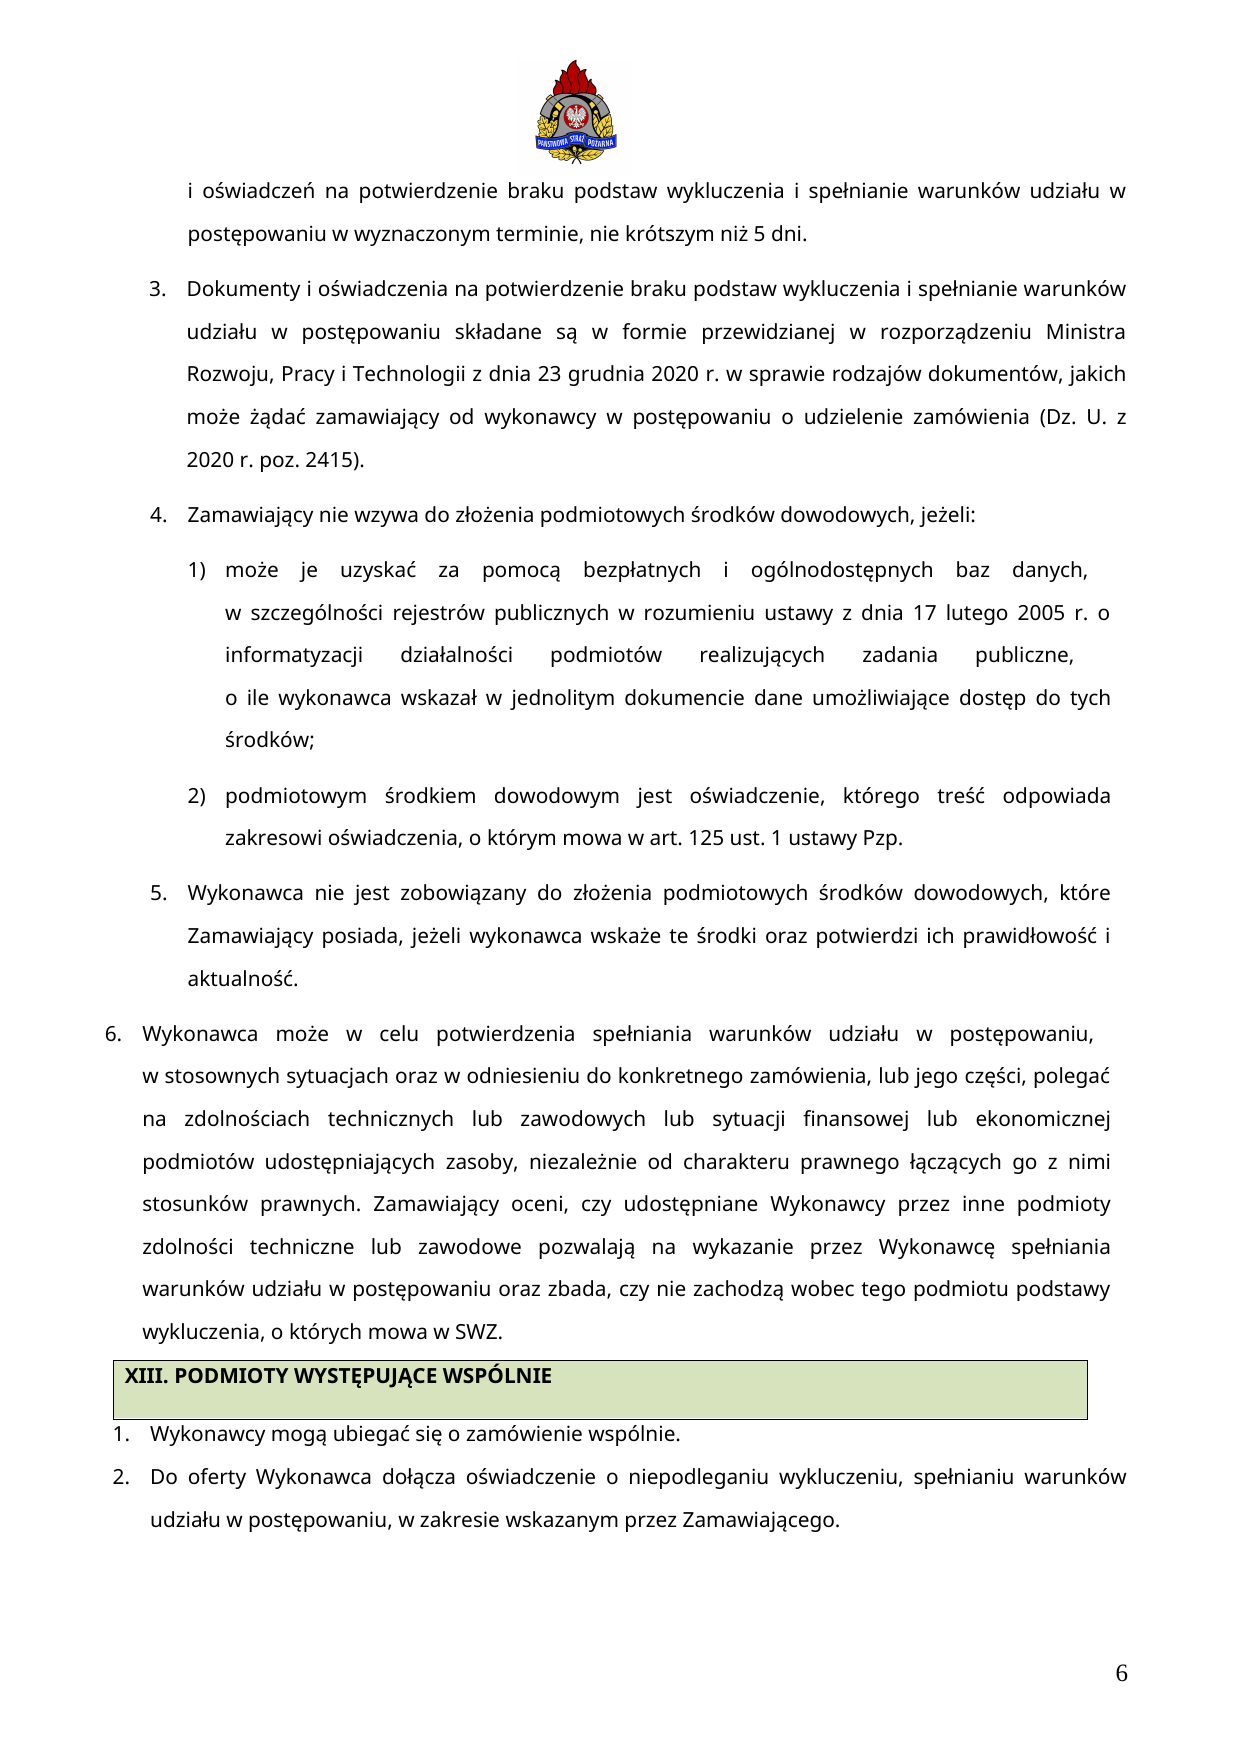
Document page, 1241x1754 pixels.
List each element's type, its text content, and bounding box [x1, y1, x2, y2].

list Do oferty Wykonawca dołącza oświadczenie o niepodleganiu wykluczeniu, spełnianiu warunków udziału w postępowaniu, w zakresie wskazanym przez Zamawiającego. [112, 1462, 1128, 1533]
list Zamawiający nie wzywa do złożenia podmiotowych środków dowodowych, jeżeli: [150, 500, 1112, 528]
list Wykonawca nie jest zobowiązany do złożenia podmiotowych środków dowodowych, które Zamawiający posiada, jeżeli wykonawca wskaże te środki oraz potwierdzi ich prawidłowość i aktualność. [150, 878, 1112, 992]
table_header XIII. PODMIOTY WYSTĘPUJĄCE WSPÓLNIE [114, 1361, 1087, 1418]
picture [515, 59, 634, 177]
list może je uzyskać za pomocą bezpłatnych i ogólnodostępnych baz danych, w szczególności rejestrów publicznych w rozumieniu ustawy z dnia 17 lutego 2005 r. o informatyzacji działalności podmiotów realizujących zadania publiczne, o ile wykonawca wskazał w jednolitym dokumencie dane umożliwiające dostęp do tych środków; [187, 555, 1112, 754]
list Wykonawcy mogą ubiegać się o zamówienie wspólnie. [112, 1419, 1128, 1448]
list podmiotowym środkiem dowodowym jest oświadczenie, którego treść odpowiada zakresowi oświadczenia, o którym mowa w art. 125 ust. 1 ustawy Pzp. [187, 781, 1112, 852]
list Wykonawca może w celu potwierdzenia spełniania warunków udziału w postępowaniu, w stosownych sytuacjach oraz w odniesieniu do konkretnego zamówienia, lub jego części, polegać na zdolnościach technicznych lub zawodowych lub sytuacji finansowej lub ekonomicznej podmiotów udostępniających zasoby, niezależnie od charakteru prawnego łączących go z nimi stosunków prawnych. Zamawiający oceni, czy udostępniane Wykonawcy przez inne podmioty zdolności techniczne lub zawodowe pozwalają na wykazanie przez Wykonawcę spełniania warunków udziału w postępowaniu oraz zbada, czy nie zachodzą wobec tego podmiotu podstawy wykluczenia, o których mowa w SWZ. [104, 1019, 1112, 1346]
list Dokumenty i oświadczenia na potwierdzenie braku podstaw wykluczenia i spełnianie warunków udziału w postępowaniu składane są w formie przewidzianej w rozporządzeniu Ministra Rozwoju, Pracy i Technologii z dnia 23 grudnia 2020 r. w sprawie rodzajów dokumentów, jakich może żądać zamawiający od wykonawcy w postępowaniu o udzielenie zamówienia (Dz. U. z 2020 r. poz. 2415). [149, 274, 1128, 473]
